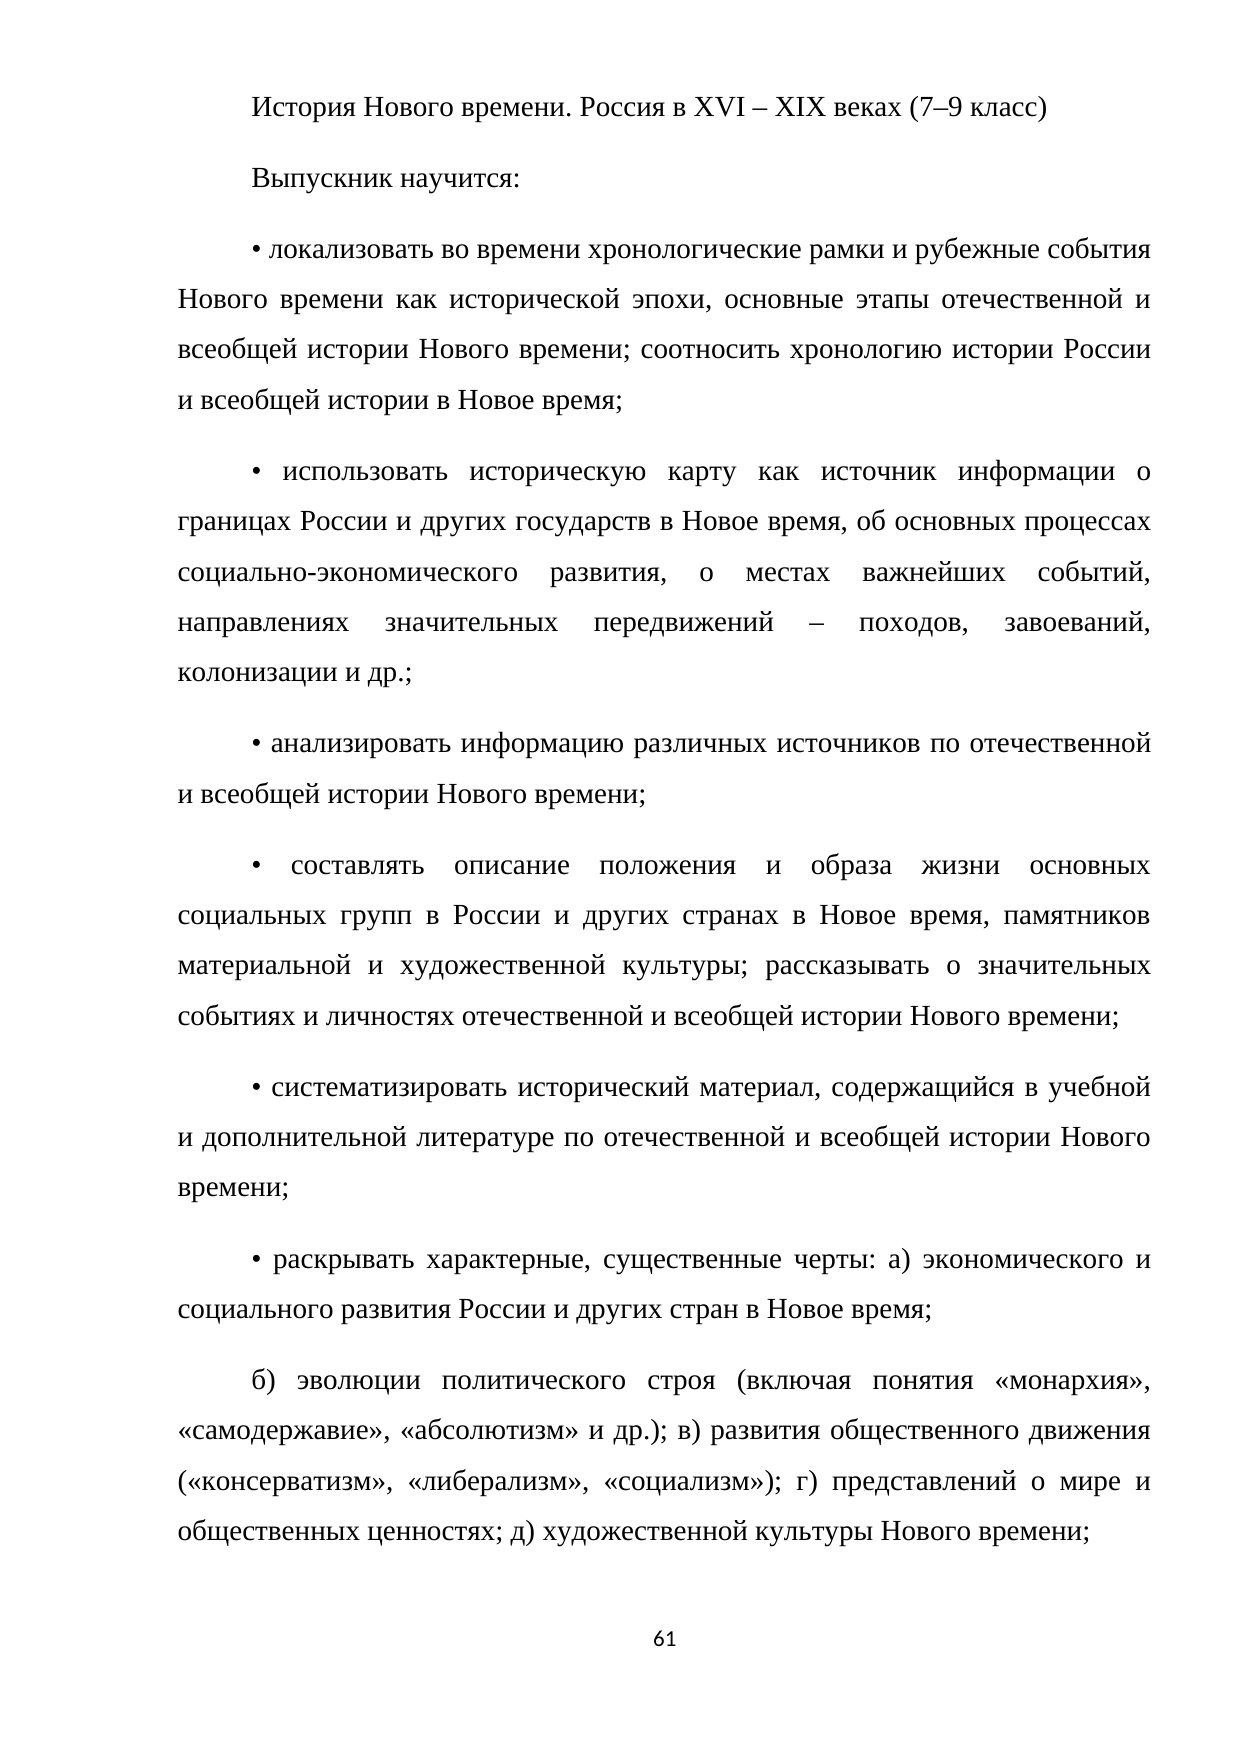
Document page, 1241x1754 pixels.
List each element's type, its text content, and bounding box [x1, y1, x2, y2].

text б) эволюции политического строя (включая понятия «монархия», «самодержавие», «абсолютизм» и др.); в) развития общественного движения («консерватизм», «либерализм», «социализм»); г) представлений о мире и общественных ценностях; д) художественной культуры Нового времени; [177, 1362, 1152, 1547]
text • составлять описание положения и образа жизни основных социальных групп в России и других странах в Новое время, памятников материальной и художественной культуры; рассказывать о значительных событиях и личностях отечественной и всеобщей истории Нового времени; [177, 847, 1152, 1031]
text • систематизировать исторический материал, содержащийся в учебной и дополнительной литературе по отечественной и всеобщей истории Нового времени; [177, 1069, 1152, 1203]
text • использовать историческую карту как источник информации о границах России и других государств в Новое время, об основных процессах социально-экономического развития, о местах важнейших событий, направлениях значительных передвижений – походов, завоеваний, колонизации и др.; [177, 453, 1152, 688]
text История Нового времени. Россия в XVI – ХIХ веках (7–9 класс) [177, 89, 1152, 122]
text • анализировать информацию различных источников по отечественной и всеобщей истории Нового времени; [177, 725, 1152, 809]
text • локализовать во времени хронологические рамки и рубежные события Нового времени как исторической эпохи, основные этапы отечественной и всеобщей истории Нового времени; соотносить хронологию истории России и всеобщей истории в Новое время; [177, 231, 1152, 415]
text Выпускник научится: [177, 160, 1152, 193]
text • раскрывать характерные, существенные черты: а) экономического и социального развития России и других стран в Новое время; [177, 1241, 1152, 1324]
